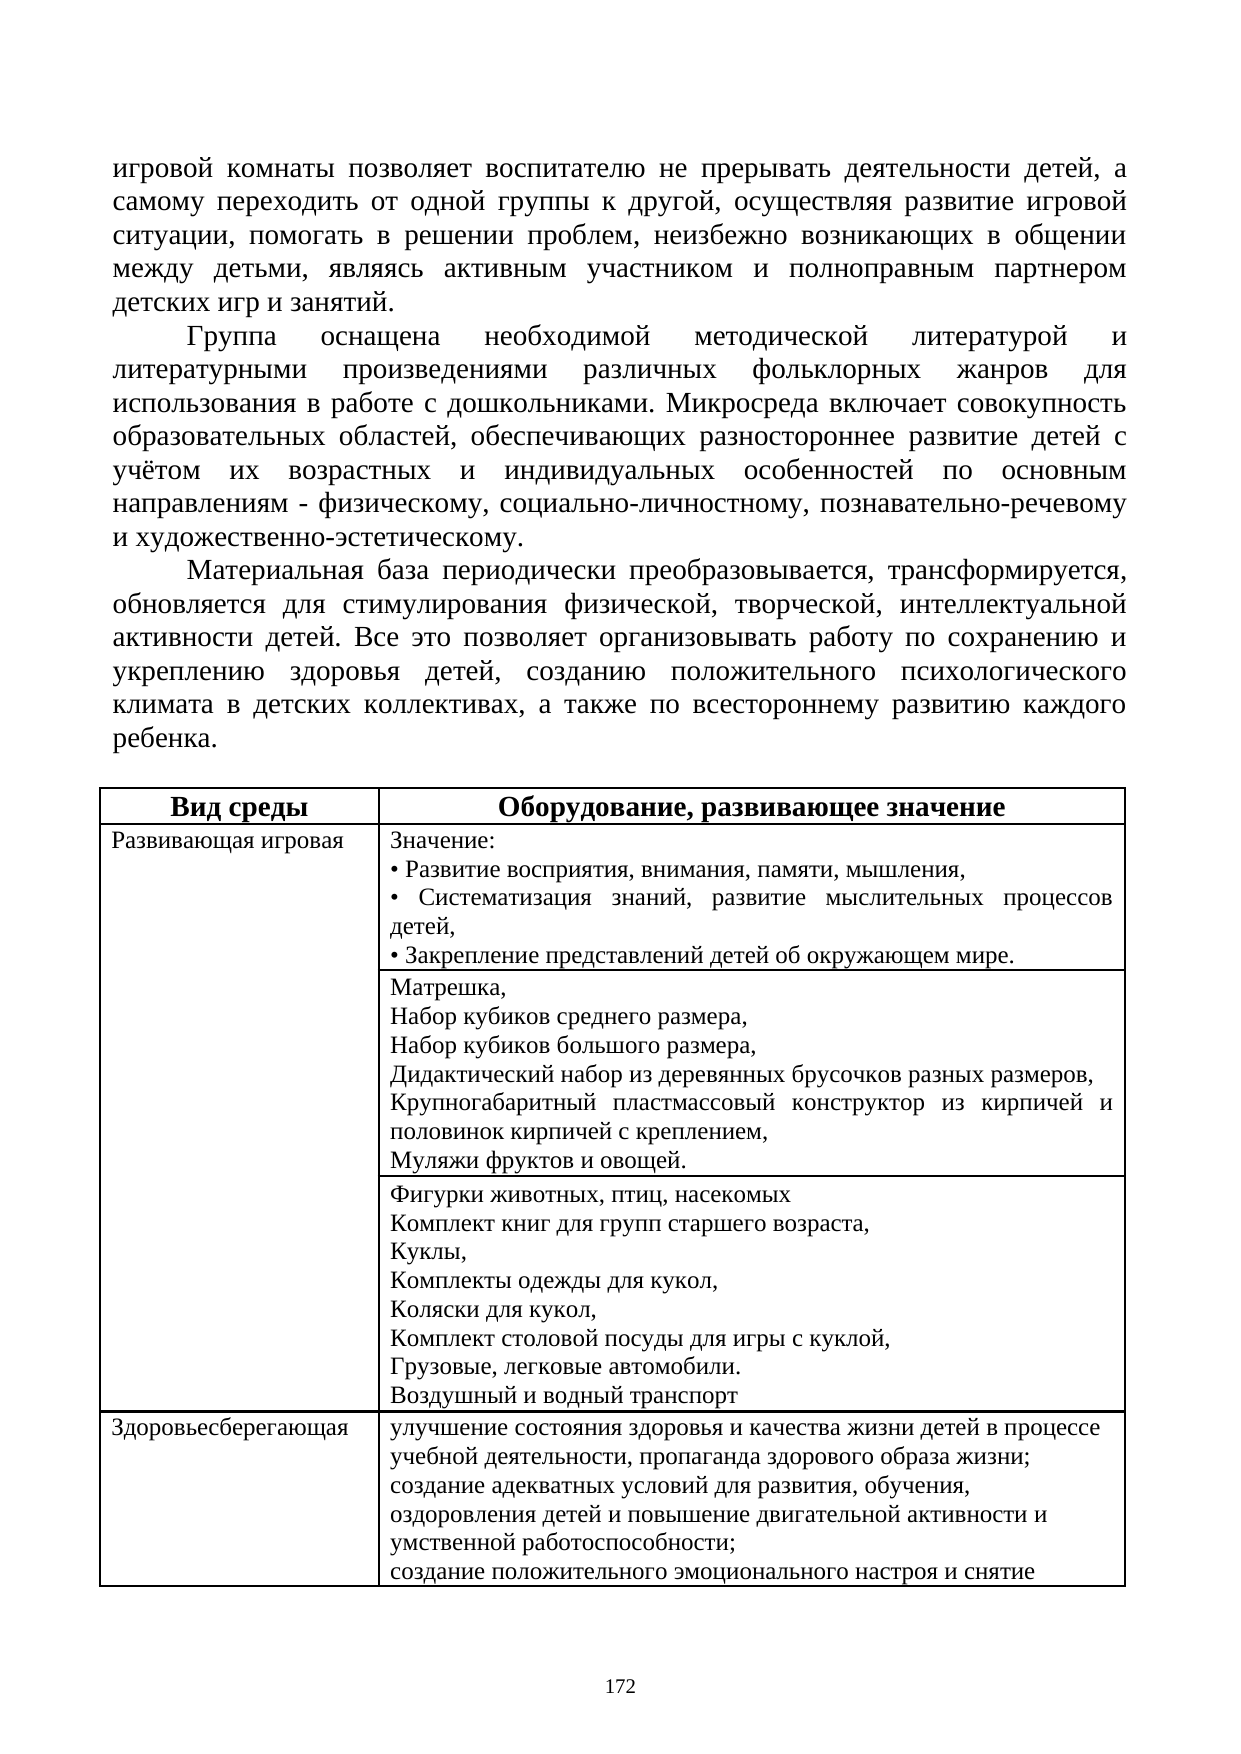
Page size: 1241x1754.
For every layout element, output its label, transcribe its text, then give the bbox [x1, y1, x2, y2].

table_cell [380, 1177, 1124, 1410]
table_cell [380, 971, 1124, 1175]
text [112, 150, 1128, 318]
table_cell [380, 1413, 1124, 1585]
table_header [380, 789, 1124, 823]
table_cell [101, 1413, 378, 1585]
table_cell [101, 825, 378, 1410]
text Материальная база периодически преобразовывается, трансформируется, обновляется для стимулирования физической, творческой, интеллектуальной активности детей. Все это позволяет организовывать работу по сохранению и укреплению здоровья детей, созданию положительного психологического климата в детских коллективах, а также по всестороннему развитию каждого ребенка. [112, 552, 1128, 754]
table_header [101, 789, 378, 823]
text Группа оснащена необходимой методической литературой и литературными произведениями различных фольклорных жанров для использования в работе с дошкольниками. Микросреда включает совокупность образовательных областей, обеспечивающих разностороннее развитие детей с учётом их возрастных и индивидуальных особенностей по основным направлениям - физическому, социально-личностному, познавательно-речевому и художественно-эстетическому. [112, 318, 1128, 552]
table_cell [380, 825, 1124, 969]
